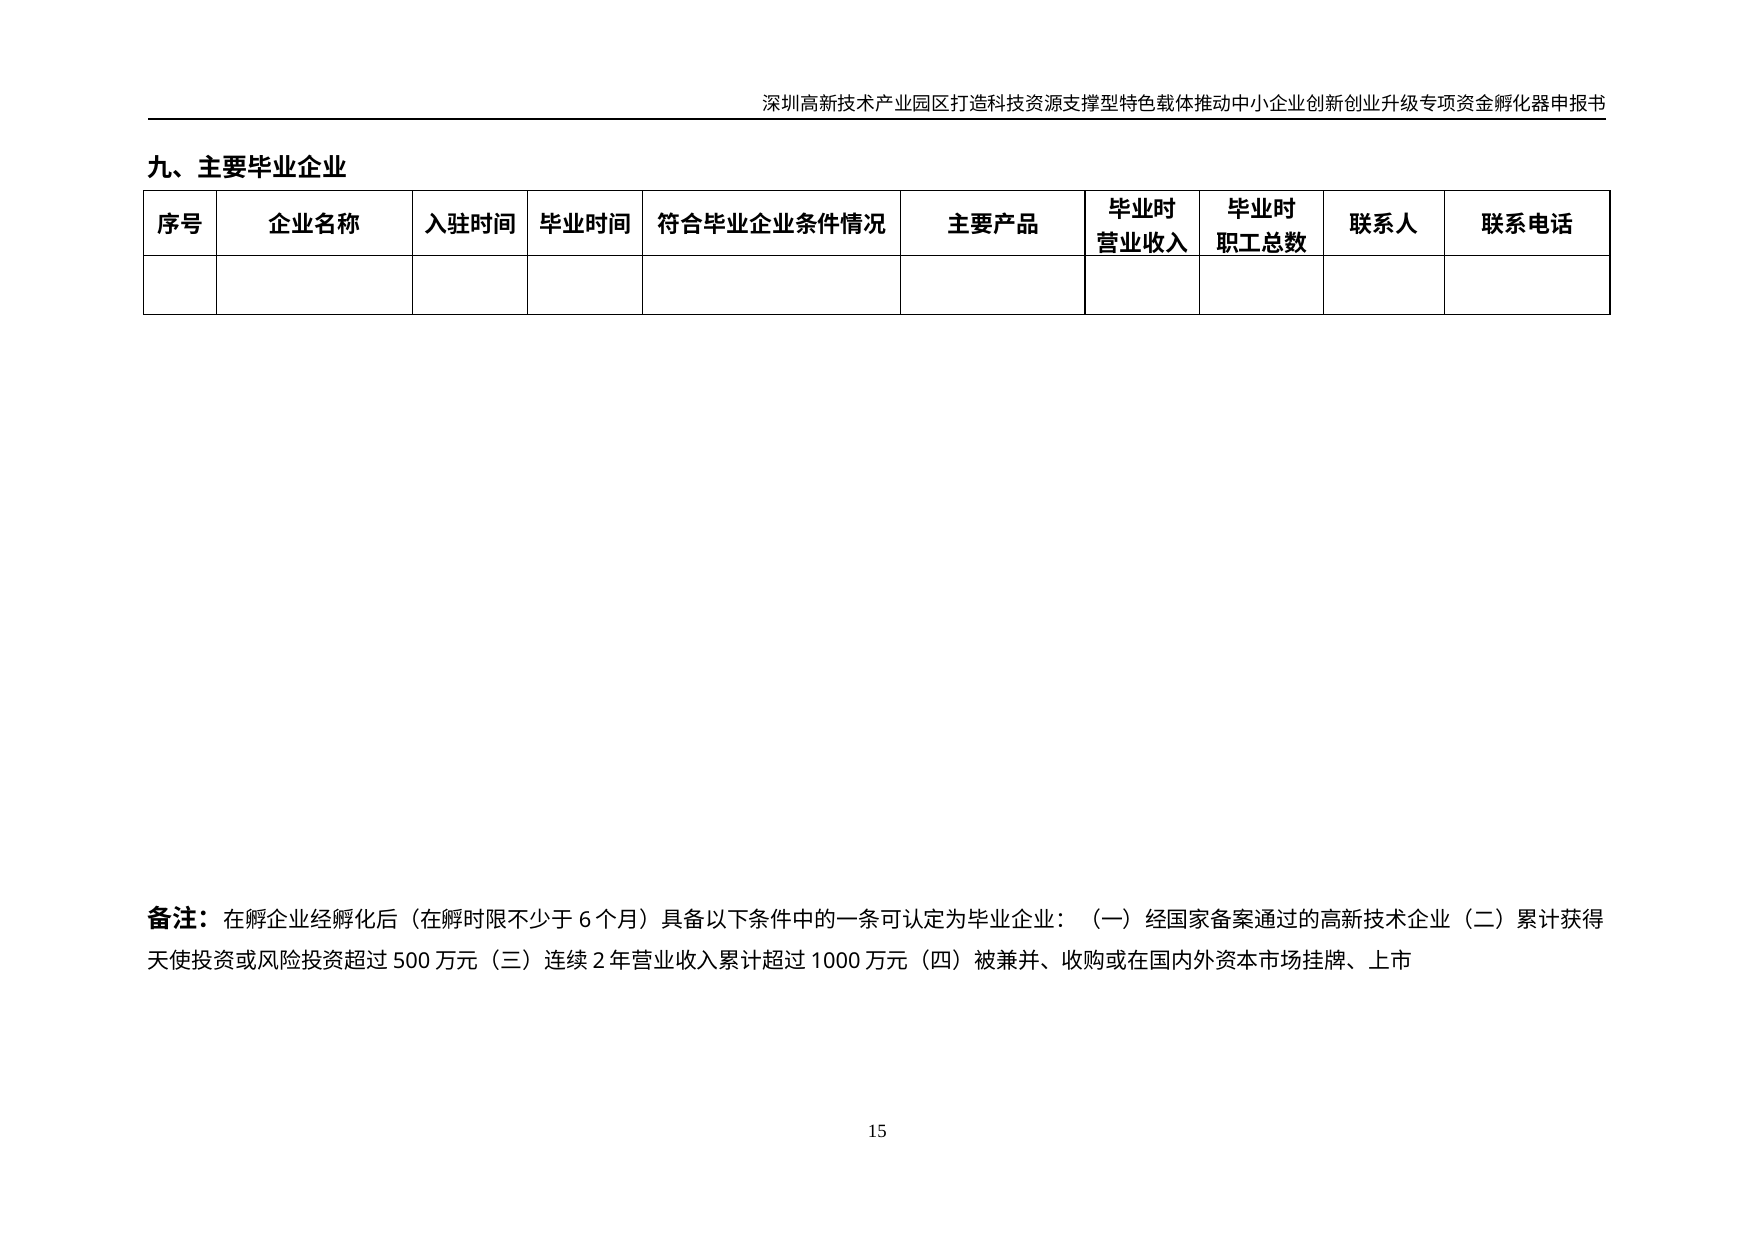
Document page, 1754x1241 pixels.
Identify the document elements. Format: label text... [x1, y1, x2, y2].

table_cell [1324, 256, 1444, 314]
text 备注：在孵企业经孵化后（在孵时限不少于6个月）具备以下条件中的一条可认定为毕业企业：（一）经国家备案通过的高新技术企业（二）累计获得天使投资或风险投资超过500万元（三）连续2年营业收入累计超过1000万元（四）被兼并、收购或在国内外资本市场挂牌、上市 [148, 894, 1606, 977]
table_header 企业名称 [217, 191, 412, 255]
text 九、主要毕业企业 [148, 148, 1606, 184]
table_cell [217, 256, 412, 314]
table_header 入驻时间 [413, 191, 527, 255]
table_header 联系电话 [1445, 191, 1609, 255]
table_cell [1086, 256, 1199, 314]
table_header 主要产品 [901, 191, 1084, 255]
table_cell [1445, 256, 1609, 314]
table_cell [643, 256, 900, 314]
table_cell [901, 256, 1084, 314]
table_header 毕业时间 [528, 191, 642, 255]
table_header 序号 [144, 191, 216, 255]
table_header 符合毕业企业条件情况 [643, 191, 900, 255]
table_header 毕业时 营业收入 [1086, 191, 1199, 255]
table_cell [144, 256, 216, 314]
table_cell [413, 256, 527, 314]
table_cell [1200, 256, 1323, 314]
table_header 毕业时 职工总数 [1200, 191, 1323, 255]
table_header 联系人 [1324, 191, 1444, 255]
table_cell [528, 256, 642, 314]
